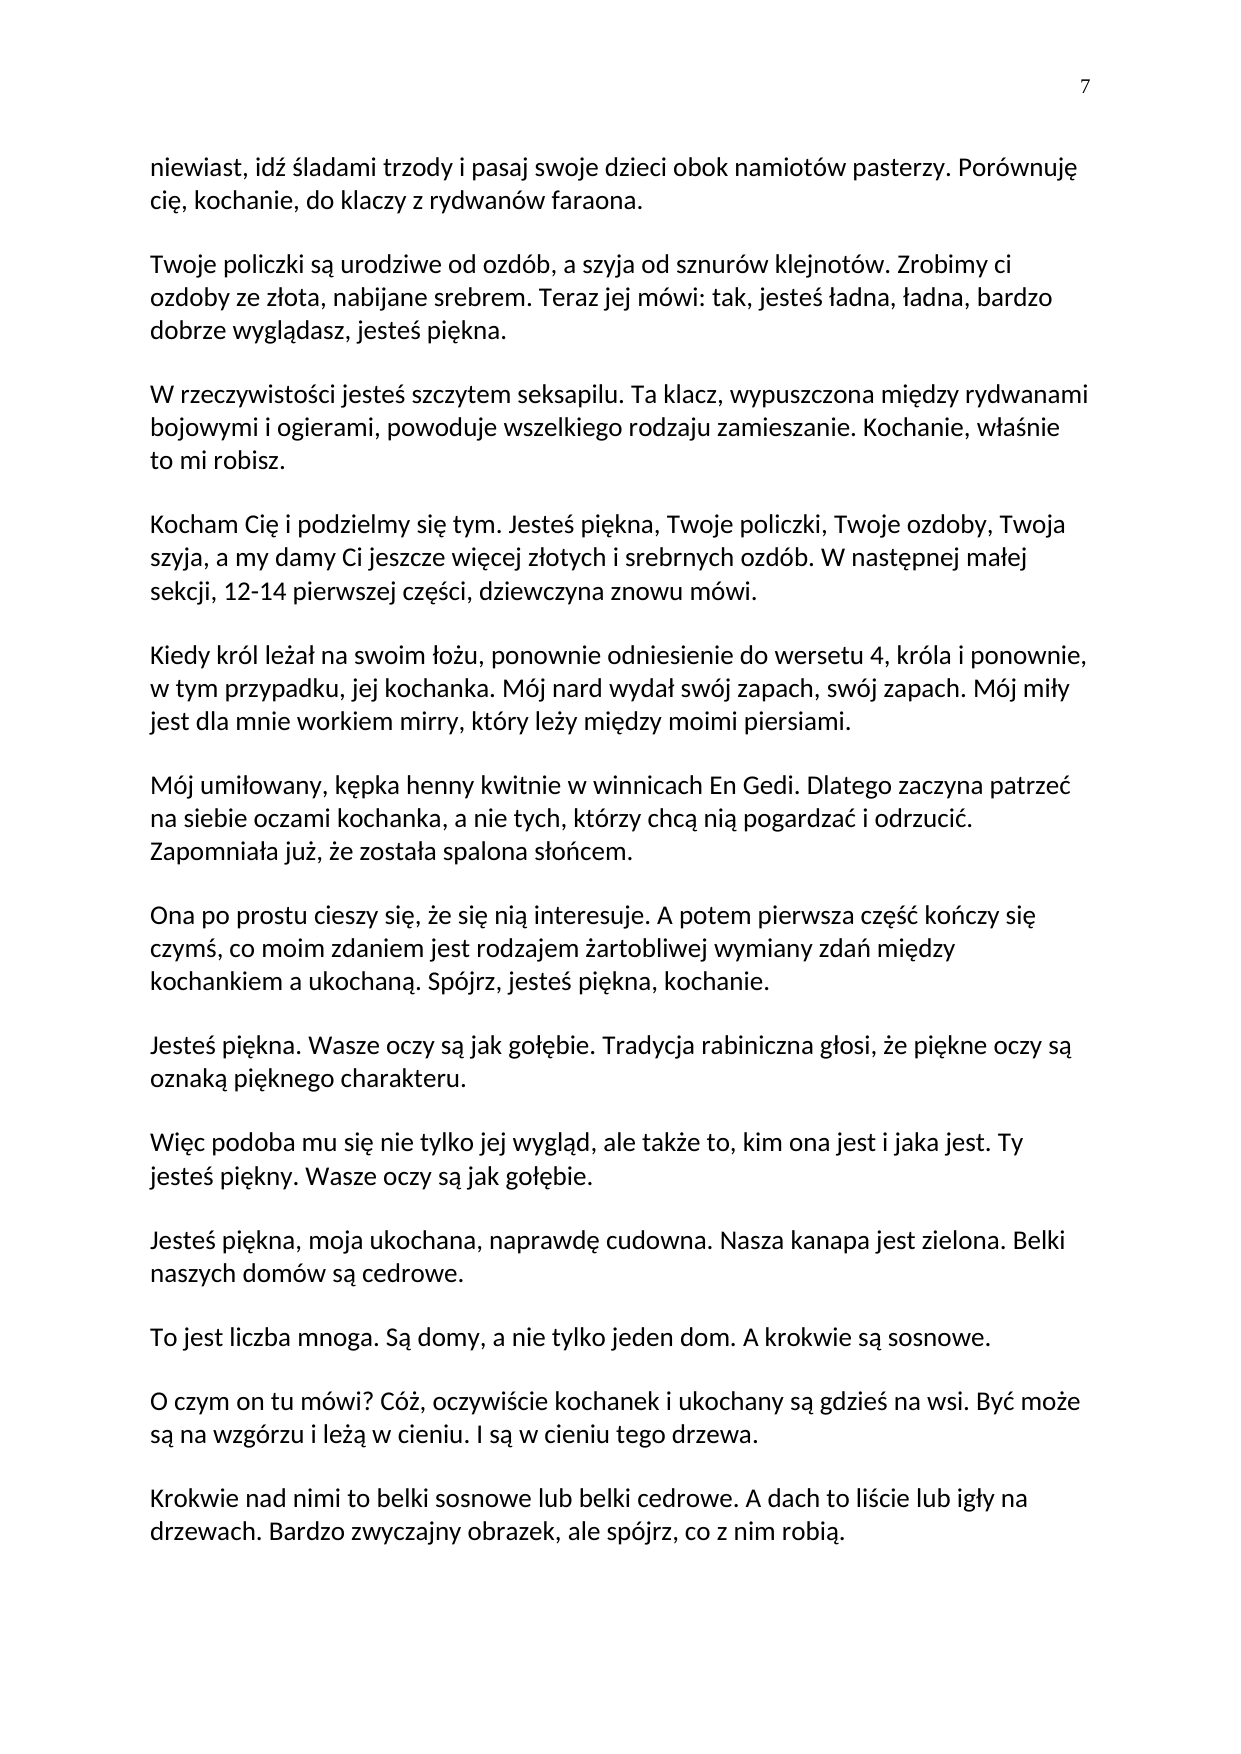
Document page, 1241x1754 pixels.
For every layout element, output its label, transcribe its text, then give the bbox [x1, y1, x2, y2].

text O czym on tu mówi? Cóż, oczywiście kochanek i ukochany są gdzieś na wsi. Być może są na wzgórzu i leżą w cieniu. I są w cieniu tego drzewa. [150, 1384, 1090, 1450]
text Twoje policzki są urodziwe od ozdób, a szyja od sznurów klejnotów. Zrobimy ci ozdoby ze złota, nabijane srebrem. Teraz jej mówi: tak, jesteś ładna, ładna, bardzo dobrze wyglądasz, jesteś piękna. [150, 247, 1090, 346]
text Krokwie nad nimi to belki sosnowe lub belki cedrowe. A dach to liście lub igły na drzewach. Bardzo zwyczajny obrazek, ale spójrz, co z nim robią. [150, 1481, 1090, 1547]
text Ona po prostu cieszy się, że się nią interesuje. A potem pierwsza część kończy się czymś, co moim zdaniem jest rodzajem żartobliwej wymiany zdań między kochankiem a ukochaną. Spójrz, jesteś piękna, kochanie. [150, 898, 1090, 997]
text Kocham Cię i podzielmy się tym. Jesteś piękna, Twoje policzki, Twoje ozdoby, Twoja szyja, a my damy Ci jeszcze więcej złotych i srebrnych ozdób. W następnej małej sekcji, 12-14 pierwszej części, dziewczyna znowu mówi. [150, 508, 1090, 607]
text To jest liczba mnoga. Są domy, a nie tylko jeden dom. A krokwie są sosnowe. [150, 1320, 1090, 1353]
text Jesteś piękna, moja ukochana, naprawdę cudowna. Nasza kanapa jest zielona. Belki naszych domów są cedrowe. [150, 1223, 1090, 1289]
text Jesteś piękna. Wasze oczy są jak gołębie. Tradycja rabiniczna głosi, że piękne oczy są oznaką pięknego charakteru. [150, 1028, 1090, 1094]
text Kiedy król leżał na swoim łożu, ponownie odniesienie do wersetu 4, króla i ponownie, w tym przypadku, jej kochanka. Mój nard wydał swój zapach, swój zapach. Mój miły jest dla mnie workiem mirry, który leży między moimi piersiami. [150, 638, 1090, 737]
text Więc podoba mu się nie tylko jej wygląd, ale także to, kim ona jest i jaka jest. Ty jesteś piękny. Wasze oczy są jak gołębie. [150, 1126, 1090, 1192]
text Mój umiłowany, kępka henny kwitnie w winnicach En Gedi. Dlatego zaczyna patrzeć na siebie oczami kochanka, a nie tych, którzy chcą nią pogardzać i odrzucić. Zapomniała już, że została spalona słońcem. [150, 768, 1090, 867]
text W rzeczywistości jesteś szczytem seksapilu. Ta klacz, wypuszczona między rydwanami bojowymi i ogierami, powoduje wszelkiego rodzaju zamieszanie. Kochanie, właśnie to mi robisz. [150, 377, 1090, 476]
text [150, 150, 1090, 216]
